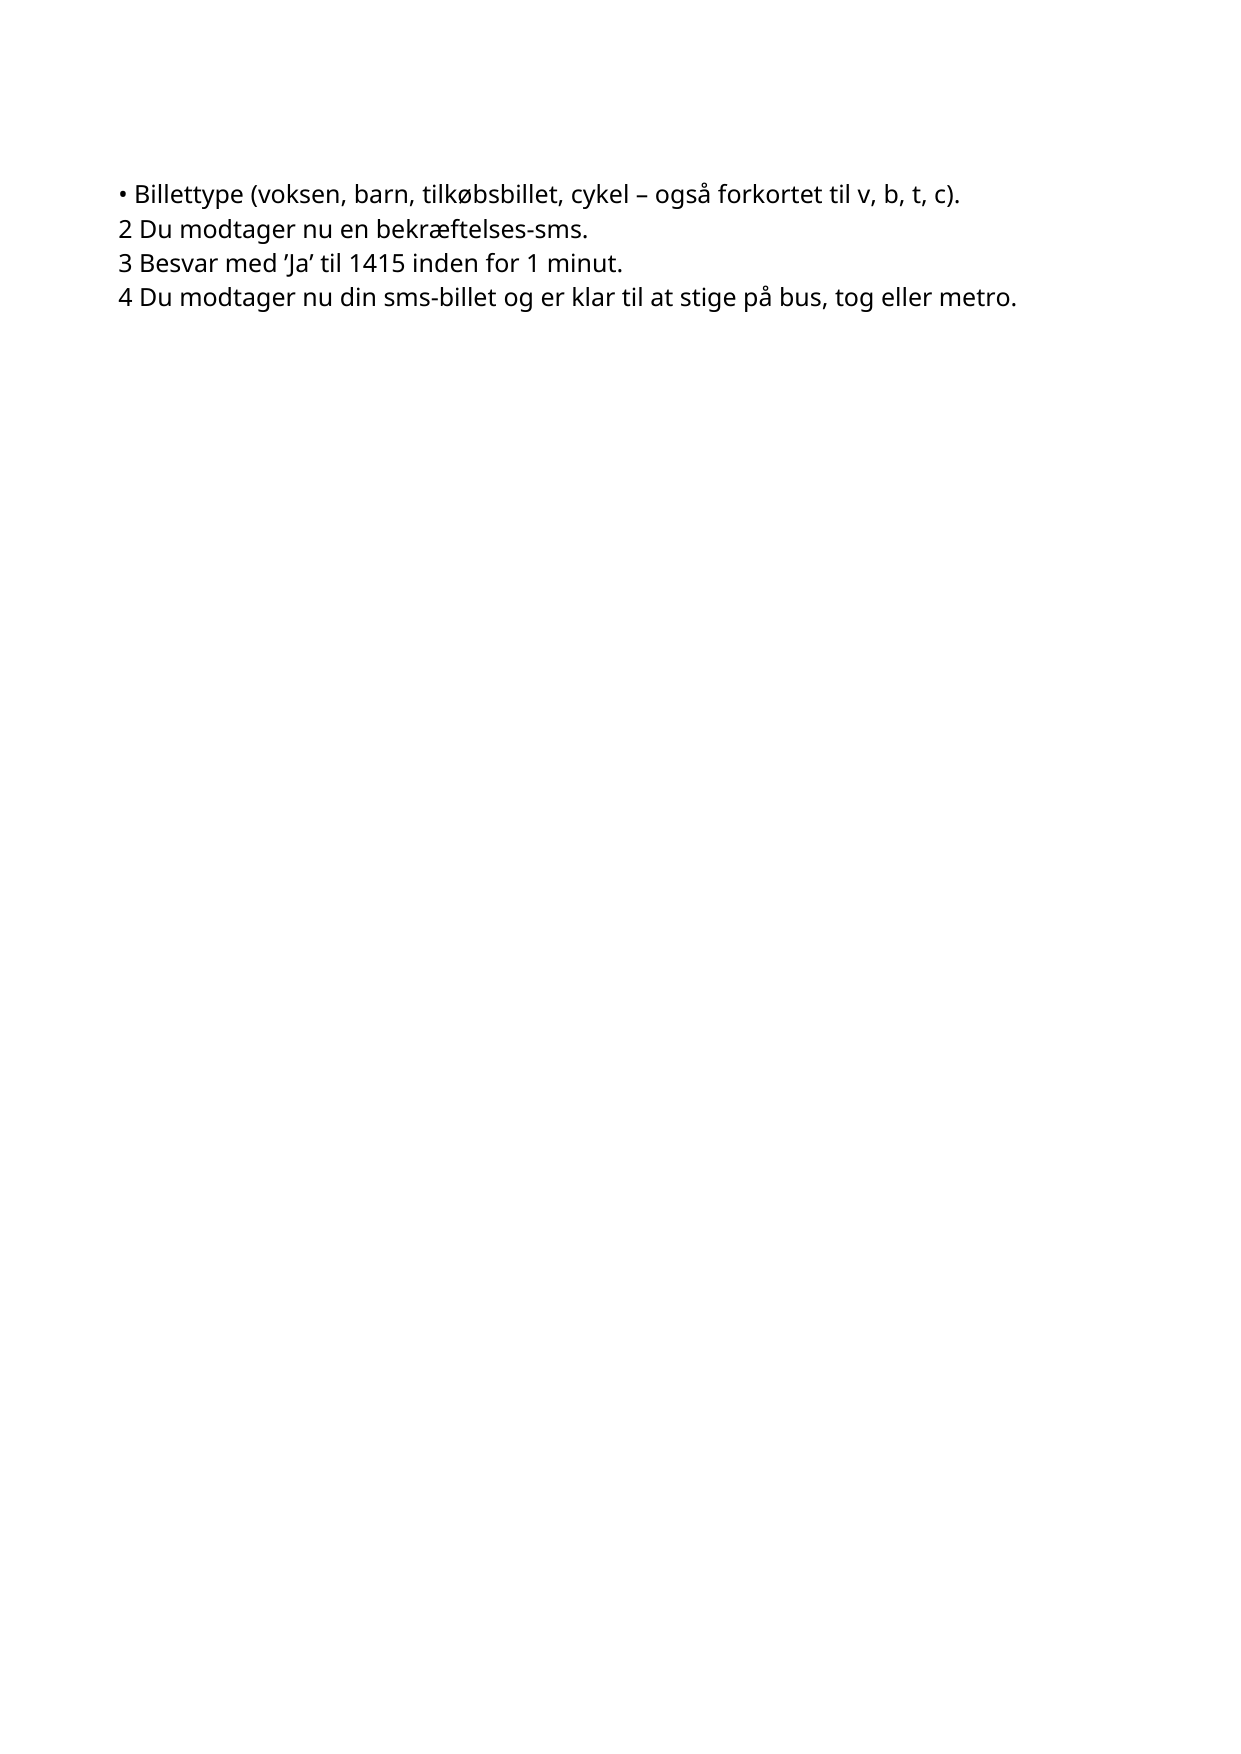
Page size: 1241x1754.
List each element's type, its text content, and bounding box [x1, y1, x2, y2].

text 3 Besvar med ’Ja’ til 1415 inden for 1 minut. [118, 245, 1122, 279]
text • Billettype (voksen, barn, tilkøbsbillet, cykel – også forkortet til v, b, t, c). [118, 177, 1122, 211]
text 2 Du modtager nu en bekræftelses-sms. [118, 211, 1122, 245]
text 4 Du modtager nu din sms-billet og er klar til at stige på bus, tog eller metro. [118, 279, 1122, 313]
